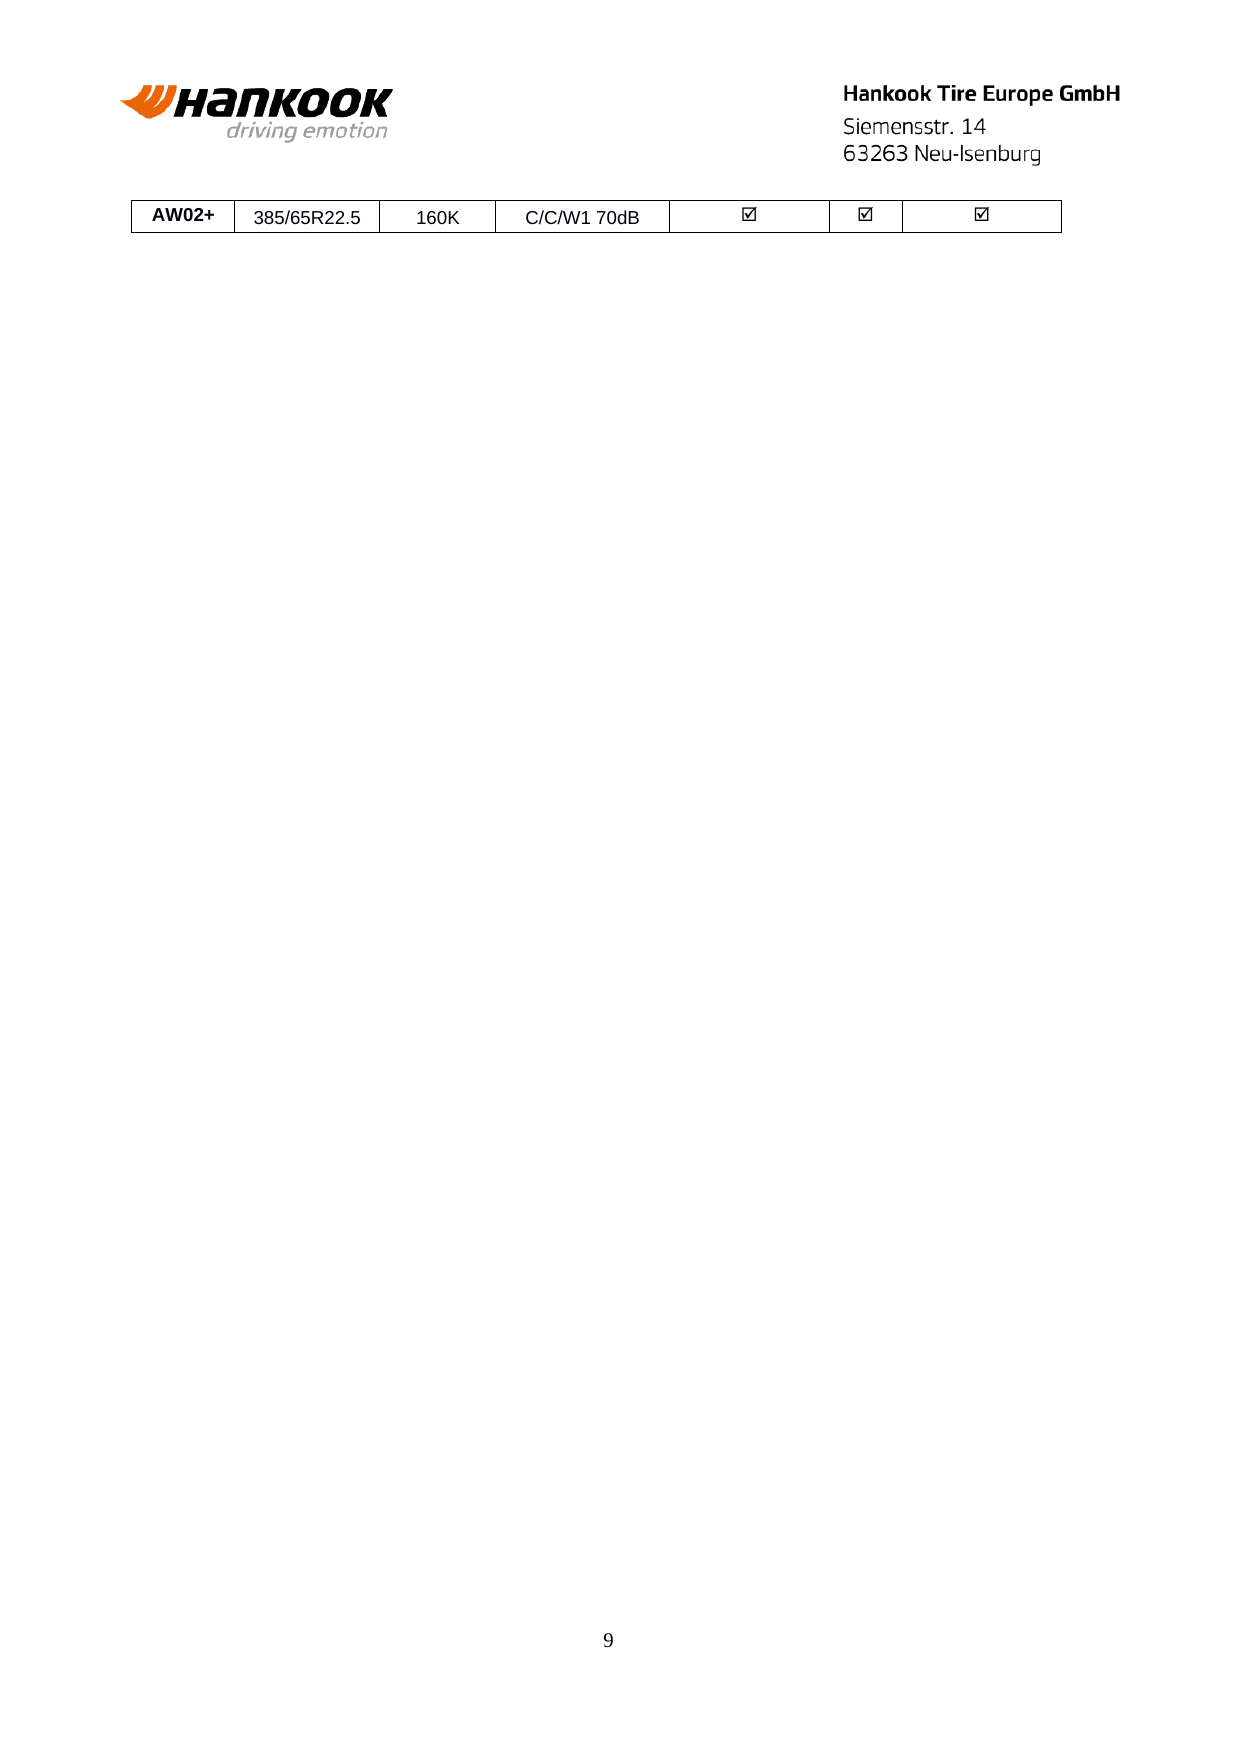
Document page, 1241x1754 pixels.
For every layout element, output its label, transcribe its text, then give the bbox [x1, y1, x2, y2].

table_cell [903, 201, 1061, 232]
picture [1, 0, 1238, 194]
table_cell [830, 201, 902, 232]
table_cell [670, 201, 829, 232]
table_cell 385/65R22.5 [235, 201, 379, 232]
table_cell 160K [380, 201, 495, 232]
table_cell C/C/W1 70dB [496, 201, 669, 232]
table_cell AW02+ [132, 201, 234, 232]
